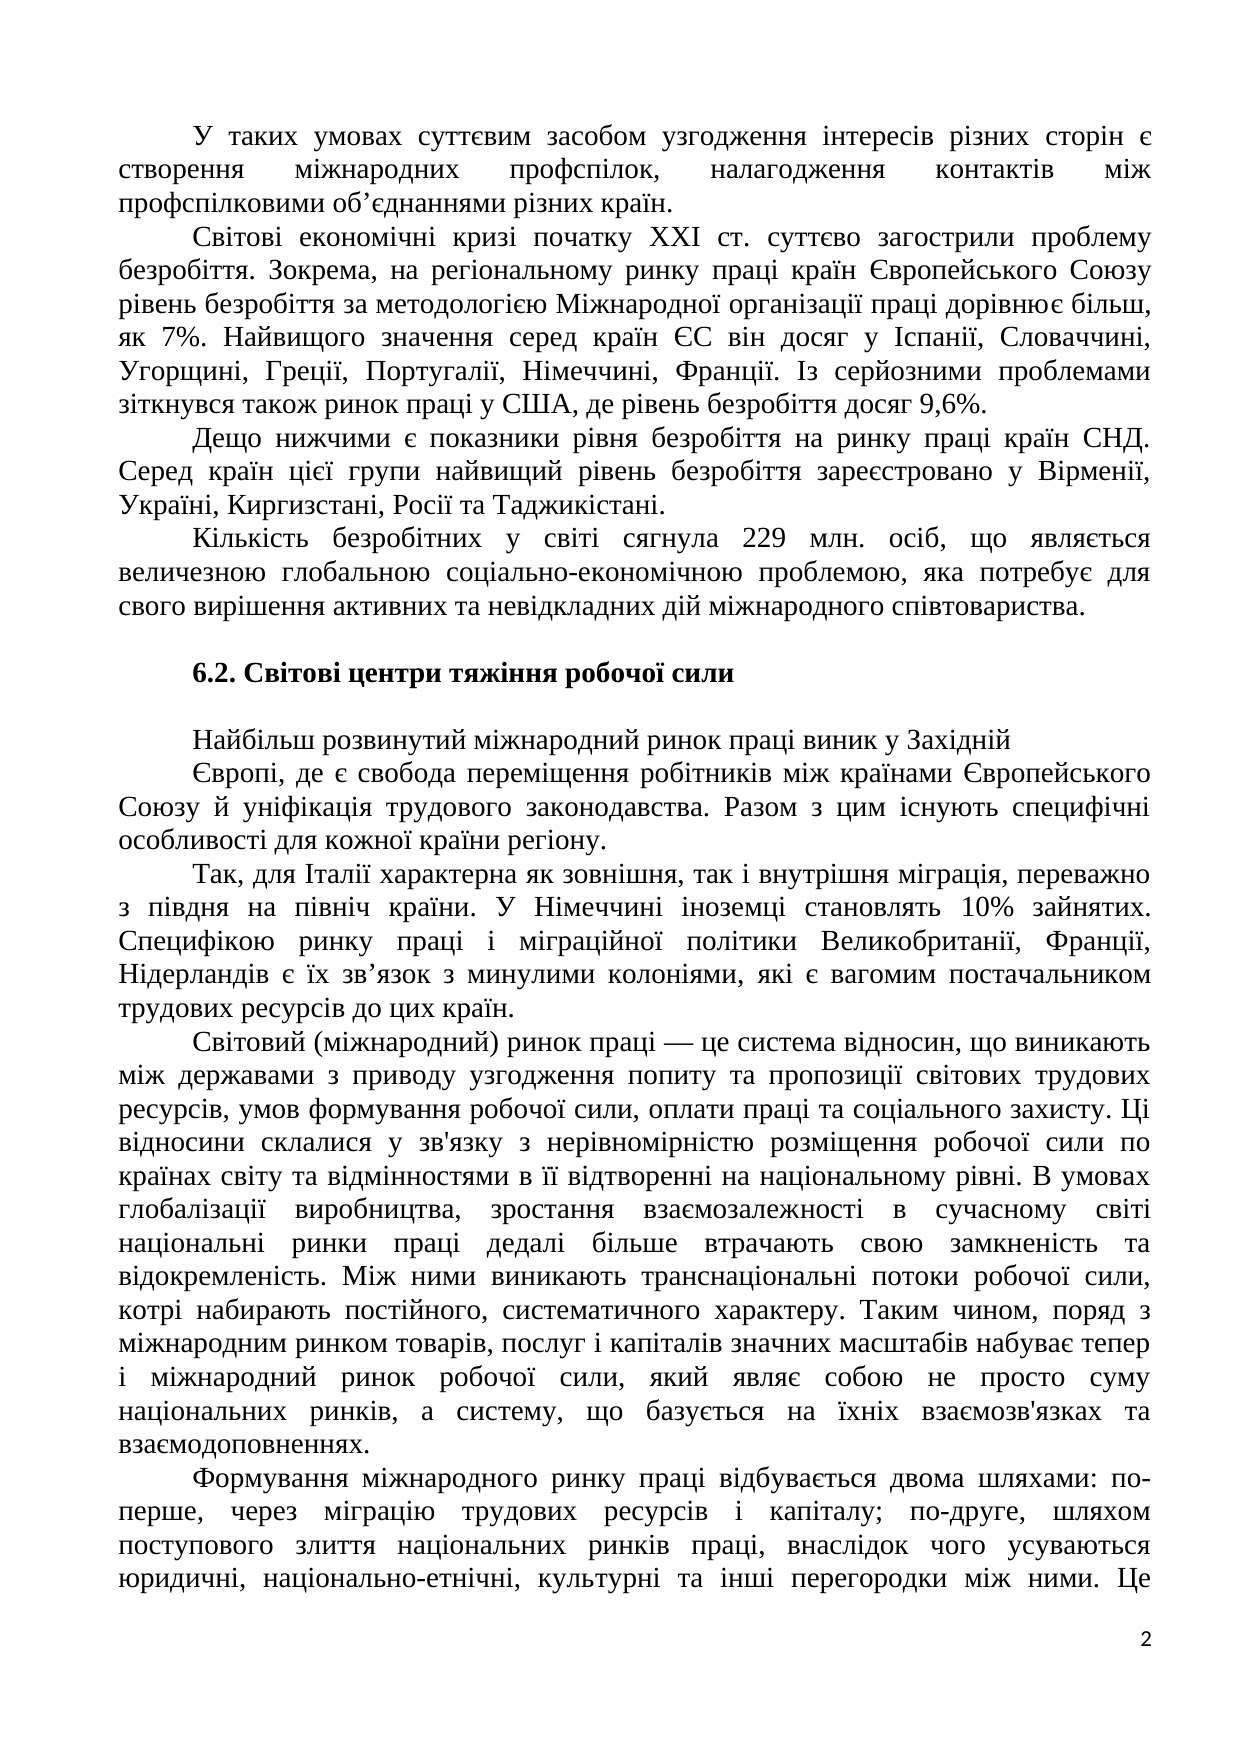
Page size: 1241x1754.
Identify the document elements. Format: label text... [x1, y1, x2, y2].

text Кількість безробітних у світі сягнула 229 млн. осіб, що являється величезною глобальною соціально-економічною проблемою, яка потребує для свого вирішення активних та невідкладних дій міжнародного співтовариства. [118, 521, 1152, 621]
text Світовий (міжнародний) ринок праці — це система відносин, що виникають між державами з приводу узгодження попиту та пропозиції світових трудових ресурсів, умов формування робочої сили, оплати праці та соціального захисту. Ці відносини склалися у зв'язку з нерівномірністю розміщення робочої сили по країнах світу та відмінностями в її відтворенні на національному рівні. В умовах глобалізації виробництва, зростання взаємозалеж­ності в сучасному світі національні ринки праці дедалі більше втрачають свою замкненість та відокремленість. Між ними виникають транснаціональні потоки робочої сили, котрі наби­рають постійного, систематичного характеру. Таким чином, поряд з міжнародним ринком товарів, послуг і капіталів значних масштабів набуває тепер і міжнародний ринок робочої сили, який являє собою не просто суму національних ринків, а систему, що базується на їхніх взаємозв'язках та взаємодоповненнях. [118, 1024, 1152, 1460]
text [118, 1460, 1152, 1594]
text Так, для Італії характерна як зовнішня, так і внутрішня міграція, переважно з півдня на північ країни. У Німеччині іноземці становлять 10% зайнятих. Специфікою ринку праці і міграційної політики Великобританії, Франції, Нідерландів є їх зв’язок з минулими колоніями, які є вагомим постачальником трудових ресурсів до цих країн. [118, 856, 1152, 1024]
text У таких умовах суттєвим засобом узгодження інтересів різних сторін є створення міжнародних профспілок, налагодження контактів між профспілковими об’єднаннями різних країн. [118, 118, 1152, 219]
text Європі, де є свобода переміщення робітників між країнами Європейського Союзу й уніфікація трудового законодавства. Разом з цим існують специфічні особливості для кожної країни регіону. [118, 755, 1152, 856]
text Найбільш розвинутий міжнародний ринок праці виник у Західній [118, 722, 1152, 755]
text Світові економічні кризі початку ХХІ ст. суттєво загострили проблему безробіття. Зокрема, на регіональному ринку праці країн Європейського Союзу рівень безробіття за методологією Міжнародної організації праці дорівнює більш, як 7%. Найвищого значення серед країн ЄС він досяг у Іспанії, Словаччині, Угорщині, Греції, Португалії, Німеччині, Франції. Із серйозними проблемами зіткнувся також ринок праці у США, де рівень безробіття досяг 9,6%. [118, 219, 1152, 420]
text 6.2. Світові центри тяжіння робочої сили [118, 655, 1152, 688]
text Дещо нижчими є показники рівня безробіття на ринку праці країн СНД. Серед країн цієї групи найвищий рівень безробіття зареєстровано у Вірменії, Україні, Киргизстані, Росії та Таджикістані. [118, 420, 1152, 521]
